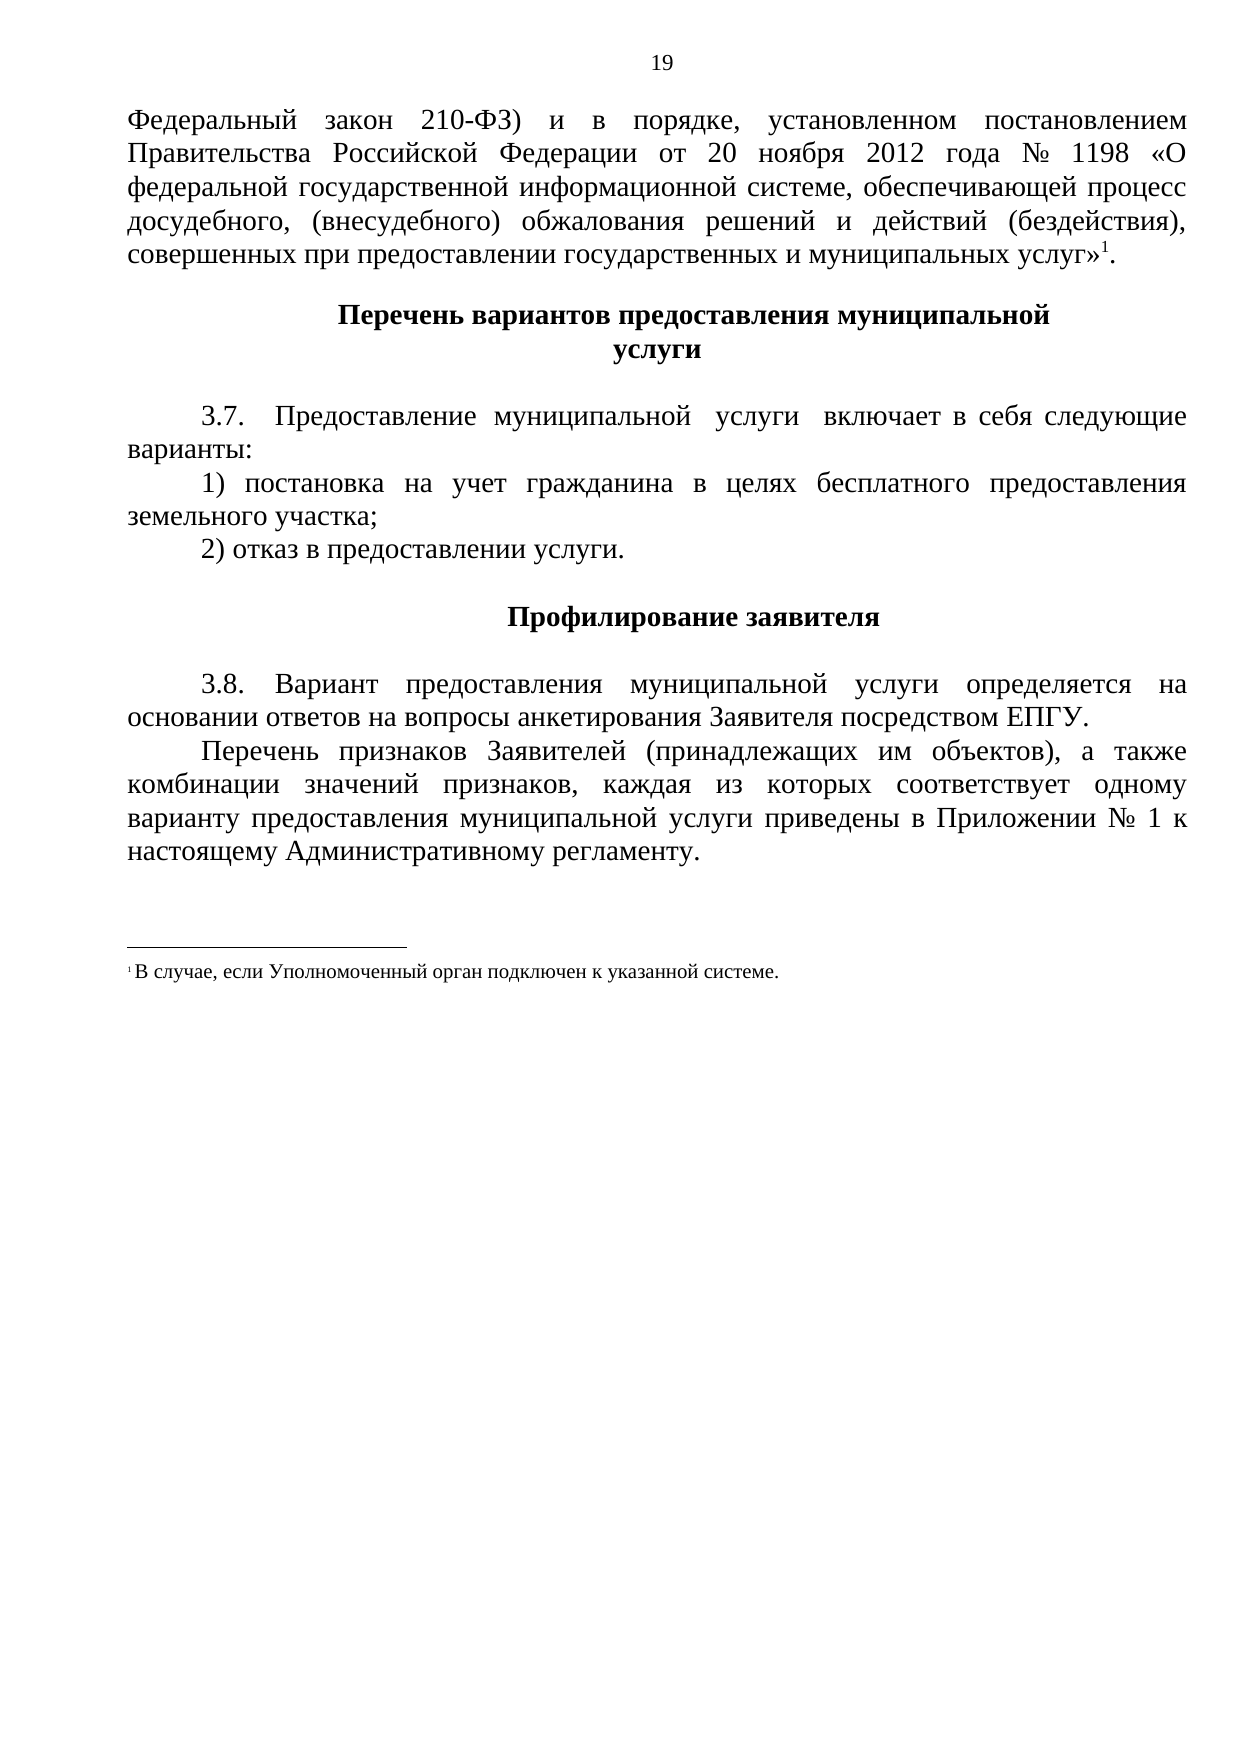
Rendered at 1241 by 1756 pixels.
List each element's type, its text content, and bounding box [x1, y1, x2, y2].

subtitle Профилирование заявителя [507, 599, 1226, 633]
subtitle Перечень вариантов предоставления муниципальной [172, 297, 1215, 331]
text услуги [172, 331, 1142, 364]
list Предоставление муниципальной услуги включает в себя следующие варианты: [127, 398, 1187, 465]
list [127, 102, 1187, 270]
text 1 В случае, если Уполномоченный орган подключен к указанной системе. [127, 960, 1226, 984]
list отказ в предоставлении услуги. [201, 532, 1226, 565]
list Вариант предоставления муниципальной услуги определяется на основании ответов на вопросы анкетирования Заявителя посредством ЕПГУ. [127, 666, 1187, 733]
list постановка на учет гражданина в целях бесплатного предоставления земельного участка; [127, 465, 1187, 532]
text Перечень признаков Заявителей (принадлежащих им объектов), а также комбинации значений признаков, каждая из которых соответствует одному варианту предоставления муниципальной услуги приведены в Приложении № 1 к настоящему Административному регламенту. [127, 733, 1187, 867]
